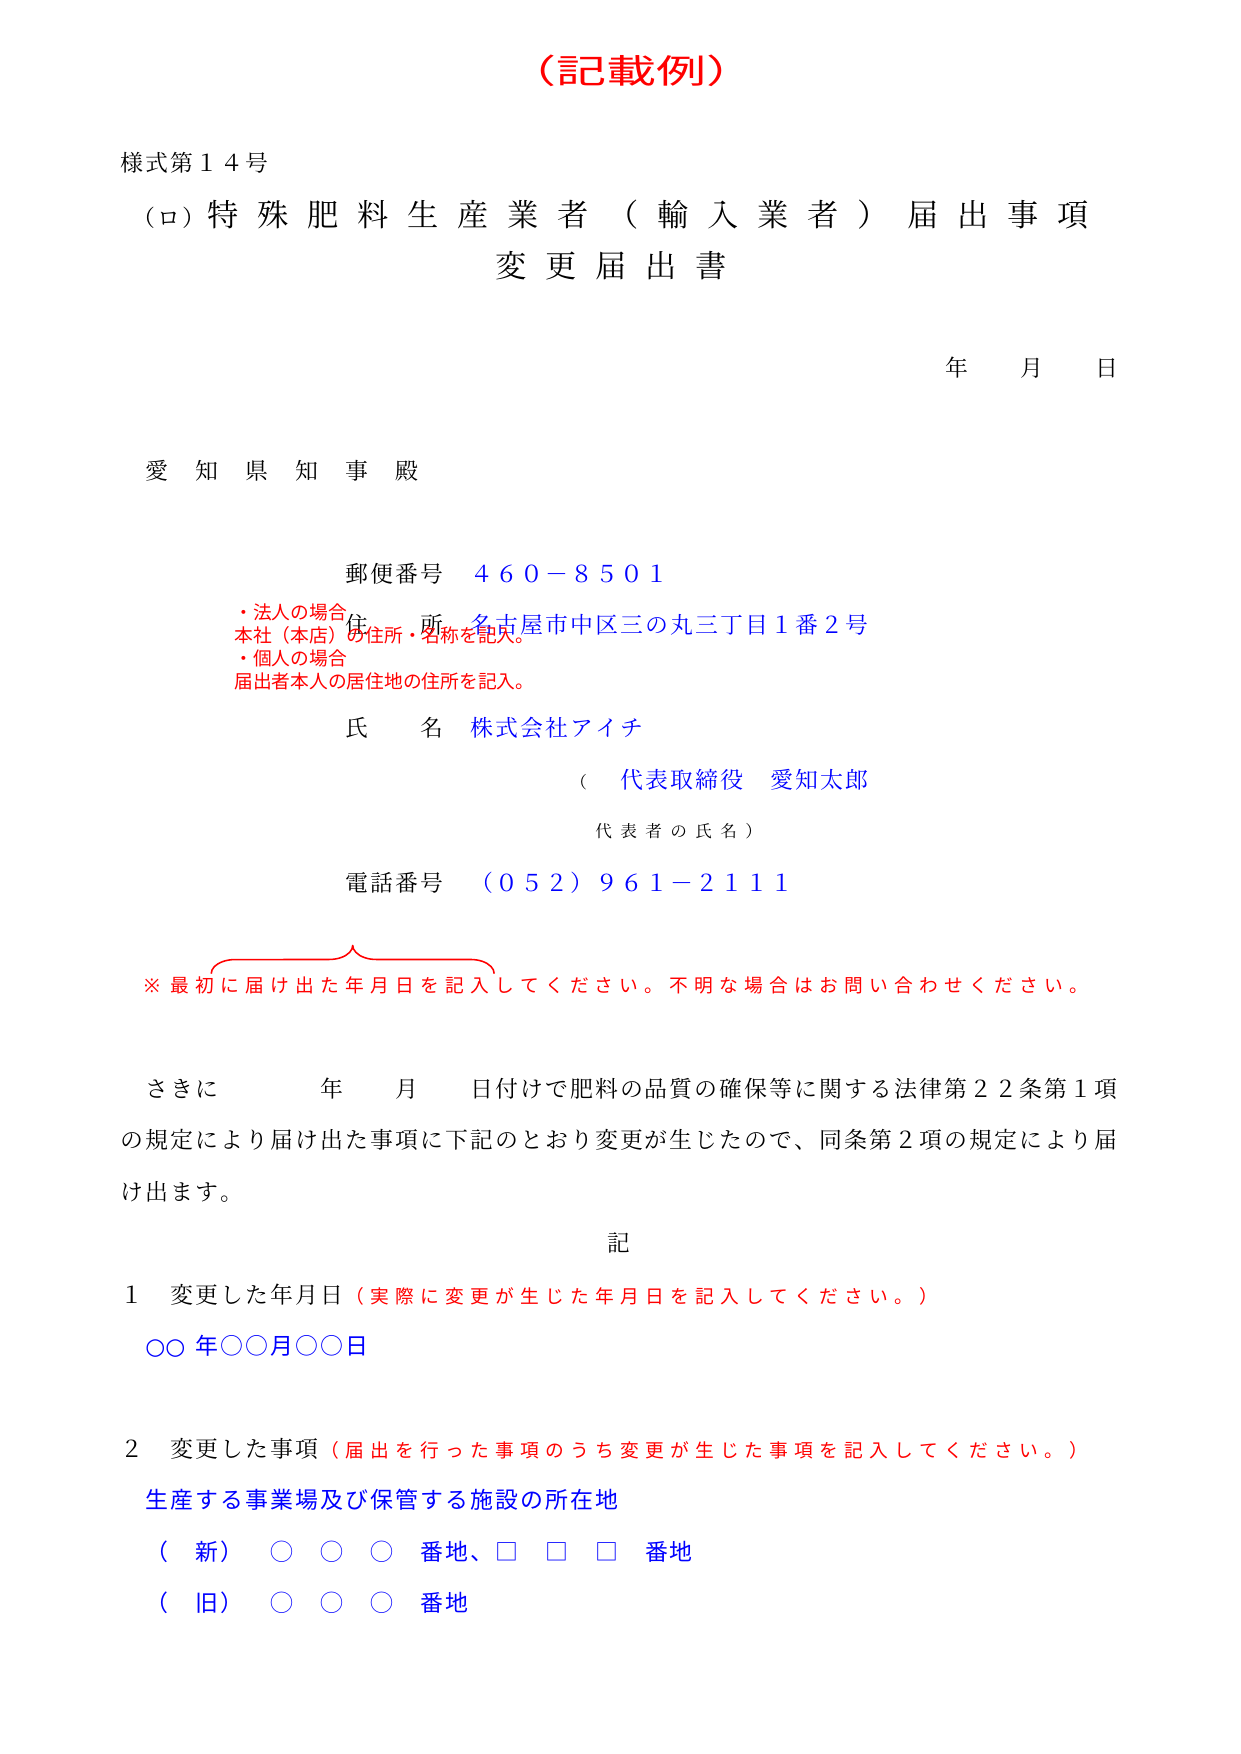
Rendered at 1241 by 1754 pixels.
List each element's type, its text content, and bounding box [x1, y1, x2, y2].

text 氏 名 株式会社アイチ [120, 701, 1120, 753]
text 記 [120, 1216, 1120, 1267]
text 代表者の氏名） [120, 804, 1120, 856]
text （ 代表取締役 愛知太郎 [120, 753, 1120, 804]
text さきに 年 月 日付けで肥料の品質の確保等に関する法律第２２条第１項の規定により届け出た事項に下記のとおり変更が生じたので、同条第２項の規定により届け出ます。 [120, 1062, 1120, 1216]
text 電話番号 （０５２）９６１－２１１１ [120, 856, 1120, 907]
text （ 旧） ◯ ◯ ◯ 番地 [120, 1576, 1120, 1628]
text 愛 知 県 知 事 殿 [120, 444, 1120, 496]
text 生産する事業場及び保管する施設の所在地 [120, 1473, 1120, 1525]
text 様式第１４号 [120, 135, 1120, 187]
text （ 新） ◯ ◯ ◯ 番地、□ □ □ 番地 [120, 1525, 1120, 1576]
text 郵便番号 ４６０－８５０１ [120, 547, 1120, 598]
text ○○年○○月○○日 [120, 1319, 1120, 1370]
text 年 月 日 [120, 341, 1120, 393]
text １ 変更した年月日（実際に変更が生じた年月日を記入してください。） [120, 1267, 1120, 1319]
text ２ 変更した事項（届出を行った事項のうち変更が生じた事項を記入してください。） [120, 1422, 1120, 1473]
text （ロ）特殊肥料生産業者（輸入業者）届出事項変更届出書 [120, 187, 1120, 290]
text 住 所 名古屋市中区三の丸三丁目１番２号 [120, 598, 1120, 650]
text ※最初に届け出た年月日を記入してください。不明な場合はお問い合わせください。 [120, 959, 1120, 1010]
